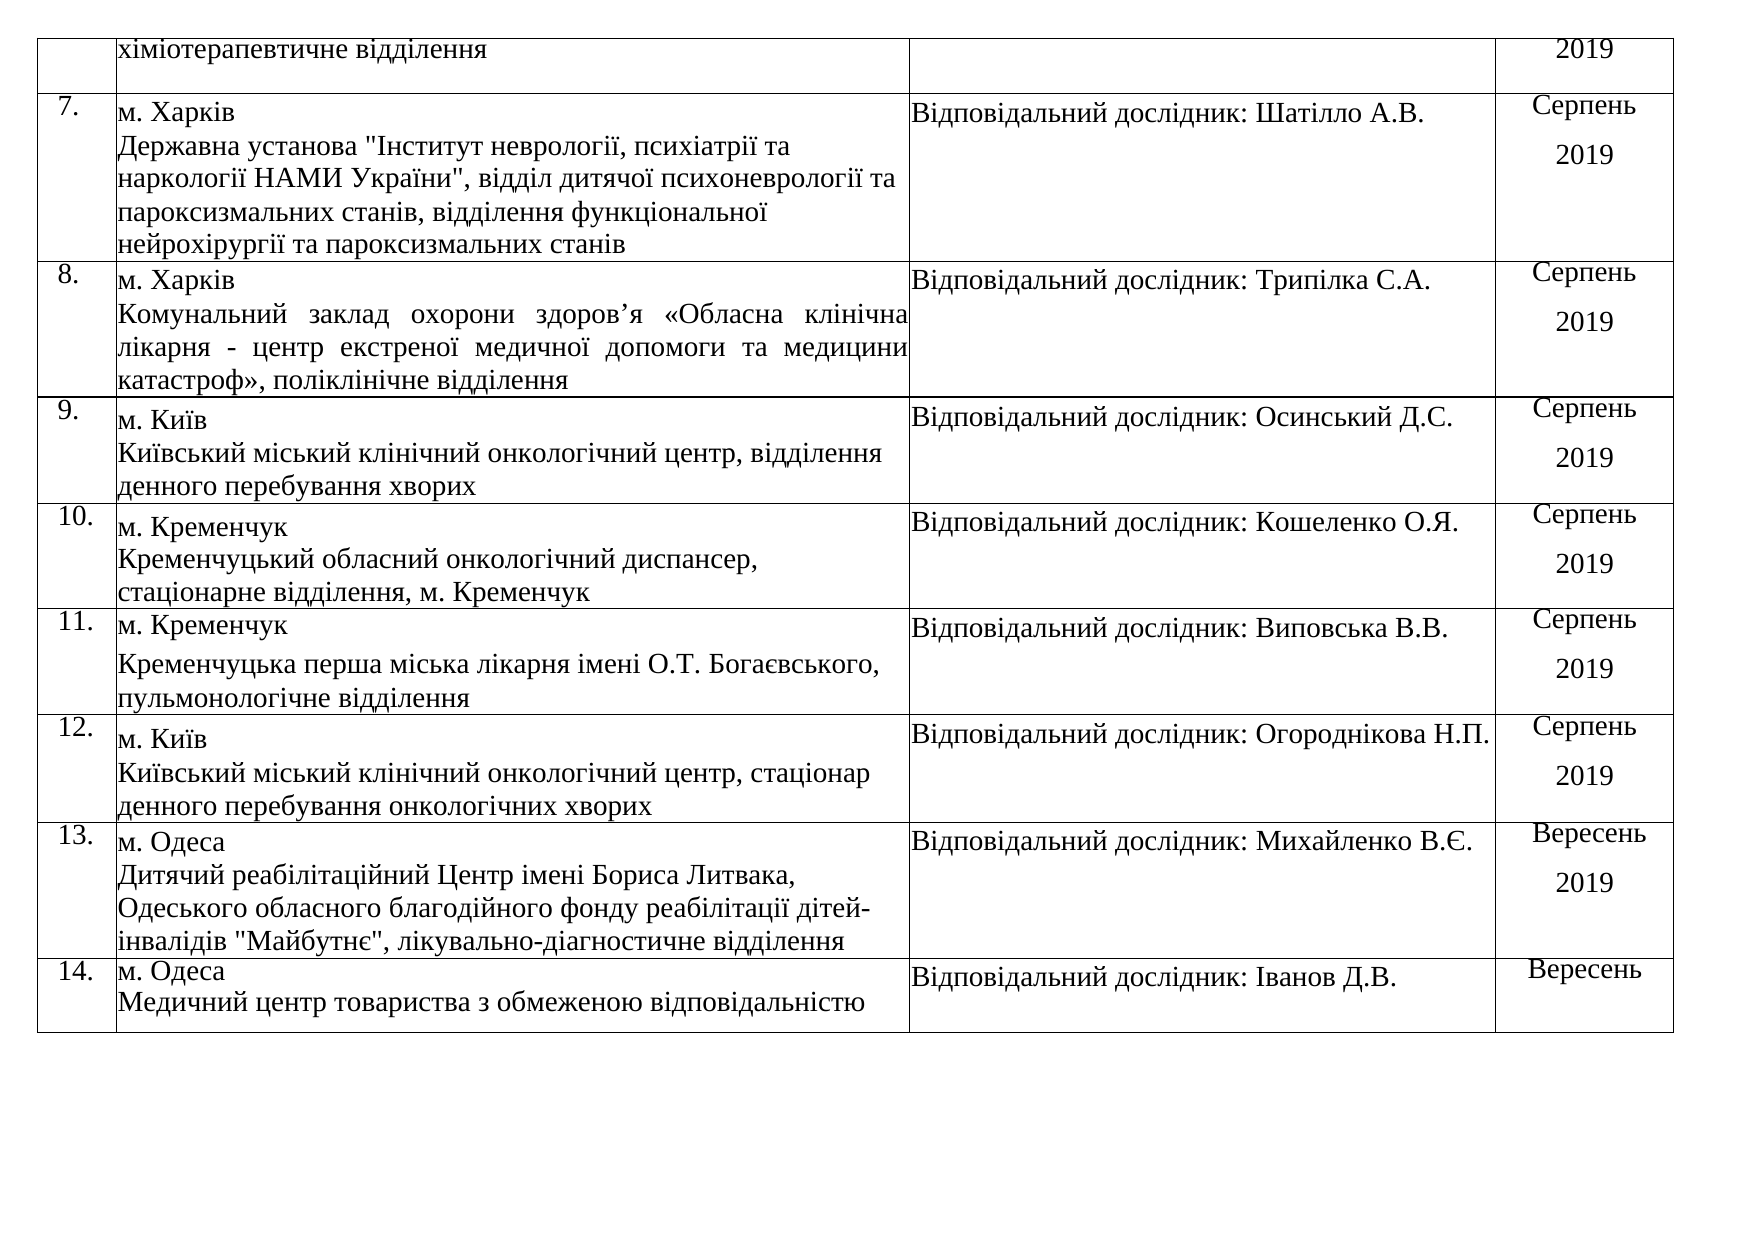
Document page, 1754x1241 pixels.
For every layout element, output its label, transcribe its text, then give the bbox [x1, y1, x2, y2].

table_cell Серпень 2019 [1496, 715, 1673, 822]
table_cell Відповідальний дослідник: Кошеленко О.Я. [910, 504, 1495, 608]
table_cell Відповідальний дослідник: Огороднікова Н.П. [910, 715, 1495, 822]
table_cell Відповідальний дослідник: Михайленко В.Є. [910, 823, 1495, 957]
table_cell м. Київ Київський міський клінічний онкологічний центр, відділення денного перебування хворих [117, 398, 909, 502]
table_cell м. Харків Комунальний заклад охорони здоров’я «Обласна клінічна лікарня - центр екстреної медичної допомоги та медицини катастроф», поліклінічне відділення [117, 262, 909, 396]
table_cell м. Одеса Дитячий реабілітаційний Центр імені Бориса Литвака, Одеського обласного благодійного фонду реабілітації дітей- інвалідів "Майбутнє", лікувально-діагностичне відділення [117, 823, 909, 957]
table_cell Серпень 2019 [1496, 94, 1673, 261]
table_cell м. Одеса Медичний центр товариства з обмеженою відповідальністю [117, 959, 909, 1032]
table_cell 13. [38, 823, 116, 957]
table_cell м. Кременчук Кременчуцький обласний онкологічний диспансер, стаціонарне відділення, м. Кременчук [117, 504, 909, 608]
table_cell м. Харків Державна установа "Інститут неврології, психіатрії та наркології НАМИ України", відділ дитячої психоневрології та пароксизмальних станів, відділення функціональної нейрохірургії та пароксизмальних станів [117, 94, 909, 261]
table_cell 8. [38, 262, 116, 396]
table_cell Відповідальний дослідник: Шатілло А.В. [910, 94, 1495, 261]
table_cell м. Київ Київський міський клінічний онкологічний центр, стаціонар денного перебування онкологічних хворих [117, 715, 909, 822]
table_cell 9. [38, 398, 116, 502]
table_cell Серпень 2019 [1496, 398, 1673, 502]
table_cell Відповідальний дослідник: Осинський Д.С. [910, 398, 1495, 502]
table_cell Серпень 2019 [1496, 609, 1673, 714]
table_cell 12. [38, 715, 116, 822]
table_cell 10. [38, 504, 116, 608]
table_cell 11. [38, 609, 116, 714]
table_cell Відповідальний дослідник: Виповська В.В. [910, 609, 1495, 714]
table_cell Серпень 2019 [1496, 504, 1673, 608]
table_cell Вересень 2019 [1496, 823, 1673, 957]
table_cell Відповідальний дослідник: Трипілка С.А. [910, 262, 1495, 396]
table_header [910, 39, 1495, 93]
table_cell Серпень 2019 [1496, 262, 1673, 396]
table_cell Вересень [1496, 959, 1673, 1032]
table_header хіміотерапевтичне відділення [117, 39, 909, 93]
table_header 2019 [1496, 39, 1673, 93]
table_cell м. Кременчук Кременчуцька перша міська лікарня імені О.Т. Богаєвського, пульмонологічне відділення [117, 609, 909, 714]
table_cell Відповідальний дослідник: Іванов Д.В. [910, 959, 1495, 1032]
table_cell 14. [38, 959, 116, 1032]
table_header [38, 39, 116, 93]
table_cell 7. [38, 94, 116, 261]
